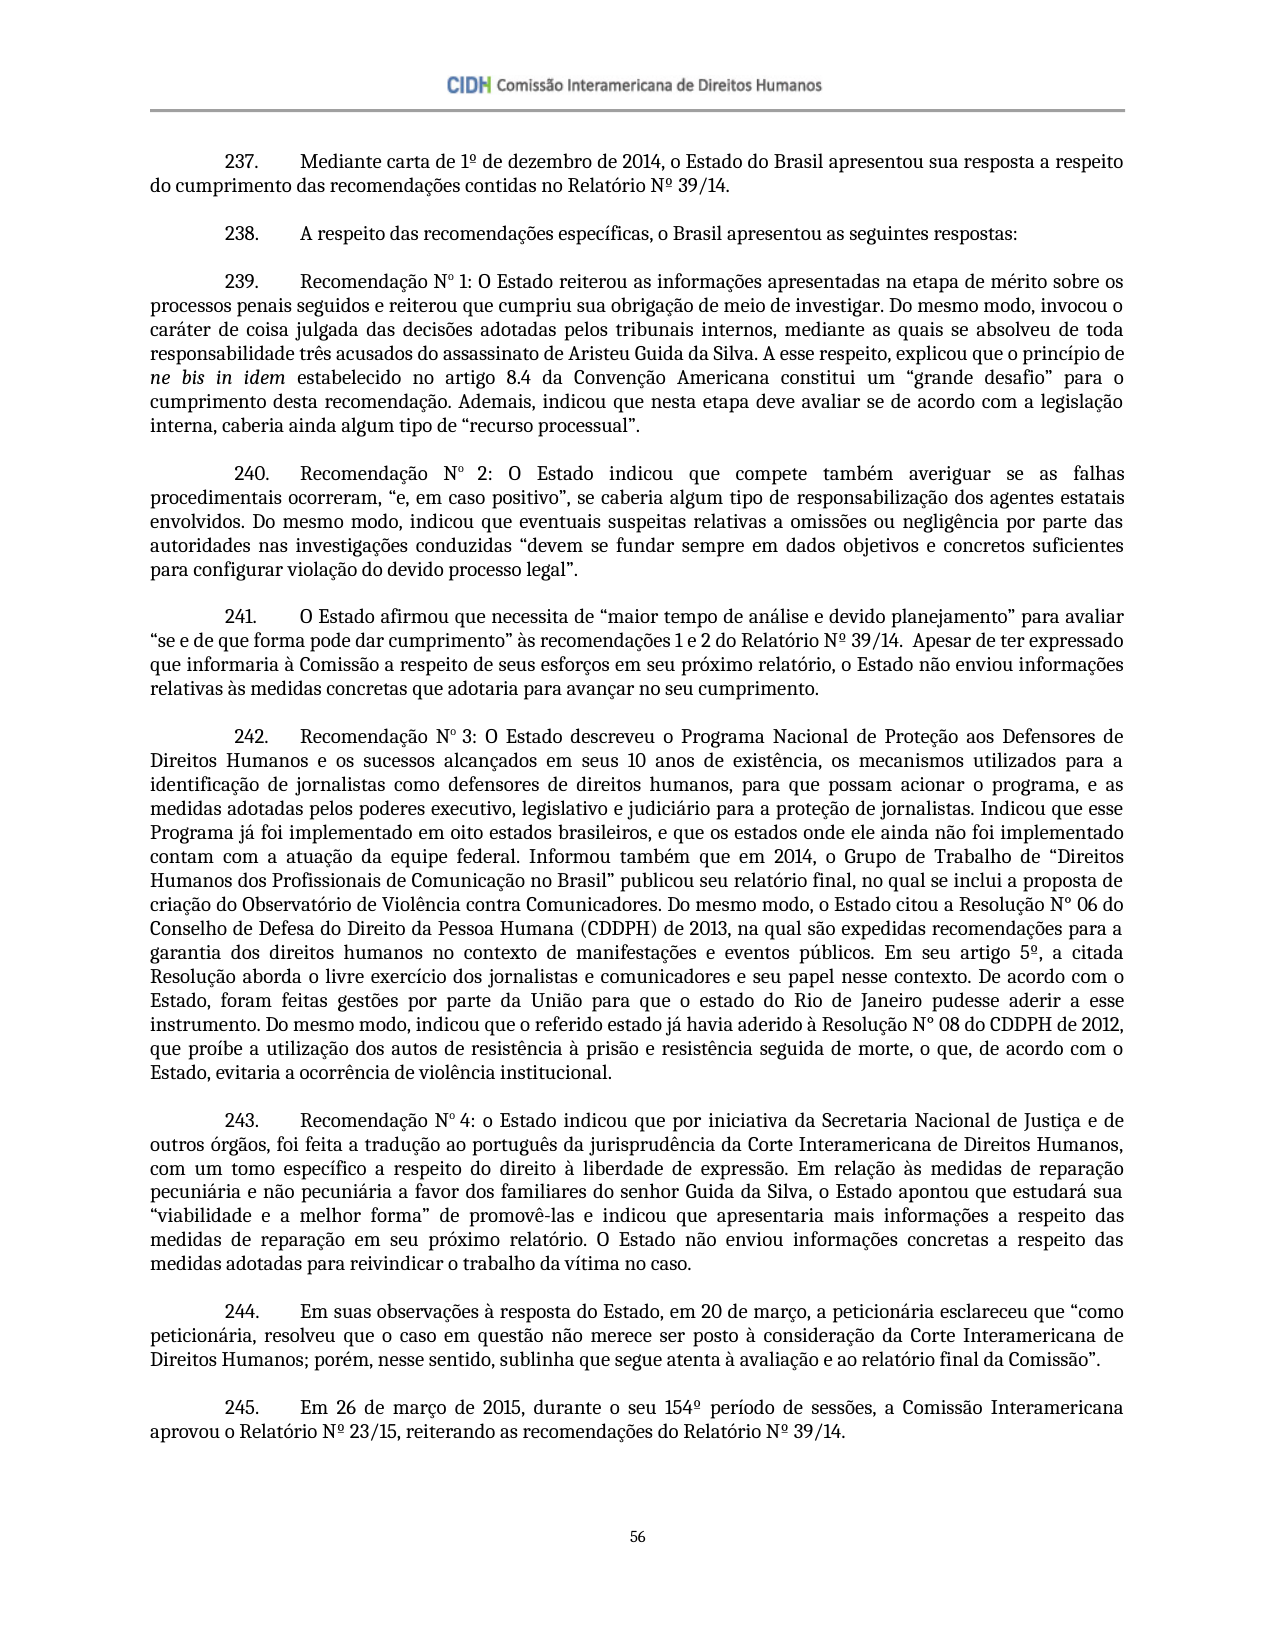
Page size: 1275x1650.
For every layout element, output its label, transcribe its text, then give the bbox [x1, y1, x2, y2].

list Em suas observações à resposta do Estado, em 20 de março, a peticionária esclareceu que “como peticionária, resolveu que o caso em questão não merece ser posto à consideração da Corte Interamericana de Direitos Humanos; porém, nesse sentido, sublinha que segue atenta à avaliação e ao relatório final da Comissão”. [150, 1300, 1125, 1372]
list Recomendação No 3: O Estado descreveu o Programa Nacional de Proteção aos Defensores de Direitos Humanos e os sucessos alcançados em seus 10 anos de existência, os mecanismos utilizados para a identificação de jornalistas como defensores de direitos humanos, para que possam acionar o programa, e as medidas adotadas pelos poderes executivo, legislativo e judiciário para a proteção de jornalistas. Indicou que esse Programa já foi implementado em oito estados brasileiros, e que os estados onde ele ainda não foi implementado contam com a atuação da equipe federal. Informou também que em 2014, o Grupo de Trabalho de “Direitos Humanos dos Profissionais de Comunicação no Brasil” publicou seu relatório final, no qual se inclui a proposta de criação do Observatório de Violência contra Comunicadores. Do mesmo modo, o Estado citou a Resolução N° 06 do Conselho de Defesa do Direito da Pessoa Humana (CDDPH) de 2013, na qual são expedidas recomendações para a garantia dos direitos humanos no contexto de manifestações e eventos públicos. Em seu artigo 5º, a citada Resolução aborda o livre exercício dos jornalistas e comunicadores e seu papel nesse contexto. De acordo com o Estado, foram feitas gestões por parte da União para que o estado do Rio de Janeiro pudesse aderir a esse instrumento. Do mesmo modo, indicou que o referido estado já havia aderido à Resolução N° 08 do CDDPH de 2012, que proíbe a utilização dos autos de resistência à prisão e resistência seguida de morte, o que, de acordo com o Estado, evitaria a ocorrência de violência institucional. [150, 725, 1125, 1084]
list Recomendação No 2: O Estado indicou que compete também averiguar se as falhas procedimentais ocorreram, “e, em caso positivo”, se caberia algum tipo de responsabilização dos agentes estatais envolvidos. Do mesmo modo, indicou que eventuais suspeitas relativas a omissões ou negligência por parte das autoridades nas investigações conduzidas “devem se fundar sempre em dados objetivos e concretos suficientes para configurar violação do devido processo legal”. [150, 461, 1125, 581]
list O Estado afirmou que necessita de “maior tempo de análise e devido planejamento” para avaliar “se e de que forma pode dar cumprimento” às recomendações 1 e 2 do Relatório Nº 39/14. Apesar de ter expressado que informaria à Comissão a respeito de seus esforços em seu próximo relatório, o Estado não enviou informações relativas às medidas concretas que adotaria para avançar no seu cumprimento. [150, 605, 1125, 701]
picture [428, 75, 847, 96]
list Em 26 de março de 2015, durante o seu 154º período de sessões, a Comissão Interamericana aprovou o Relatório Nº 23/15, reiterando as recomendações do Relatório Nº 39/14. [150, 1396, 1125, 1444]
list Recomendação No 4: o Estado indicou que por iniciativa da Secretaria Nacional de Justiça e de outros órgãos, foi feita a tradução ao português da jurisprudência da Corte Interamericana de Direitos Humanos, com um tomo específico a respeito do direito à liberdade de expressão. Em relação às medidas de reparação pecuniária e não pecuniária a favor dos familiares do senhor Guida da Silva, o Estado apontou que estudará sua “viabilidade e a melhor forma” de promovê-las e indicou que apresentaria mais informações a respeito das medidas de reparação em seu próximo relatório. O Estado não enviou informações concretas a respeito das medidas adotadas para reivindicar o trabalho da vítima no caso. [150, 1108, 1125, 1276]
list Recomendação No 1: O Estado reiterou as informações apresentadas na etapa de mérito sobre os processos penais seguidos e reiterou que cumpriu sua obrigação de meio de investigar. Do mesmo modo, invocou o caráter de coisa julgada das decisões adotadas pelos tribunais internos, mediante as quais se absolveu de toda responsabilidade três acusados do assassinato de Aristeu Guida da Silva. A esse respeito, explicou que o princípio de ne bis in idem estabelecido no artigo 8.4 da Convenção Americana constitui um “grande desafio” para o cumprimento desta recomendação. Ademais, indicou que nesta etapa deve avaliar se de acordo com a legislação interna, caberia ainda algum tipo de “recurso processual”. [150, 270, 1125, 437]
list Mediante carta de 1º de dezembro de 2014, o Estado do Brasil apresentou sua resposta a respeito do cumprimento das recomendações contidas no Relatório Nº 39/14. [150, 150, 1125, 198]
list A respeito das recomendações específicas, o Brasil apresentou as seguintes respostas: [150, 222, 1125, 246]
